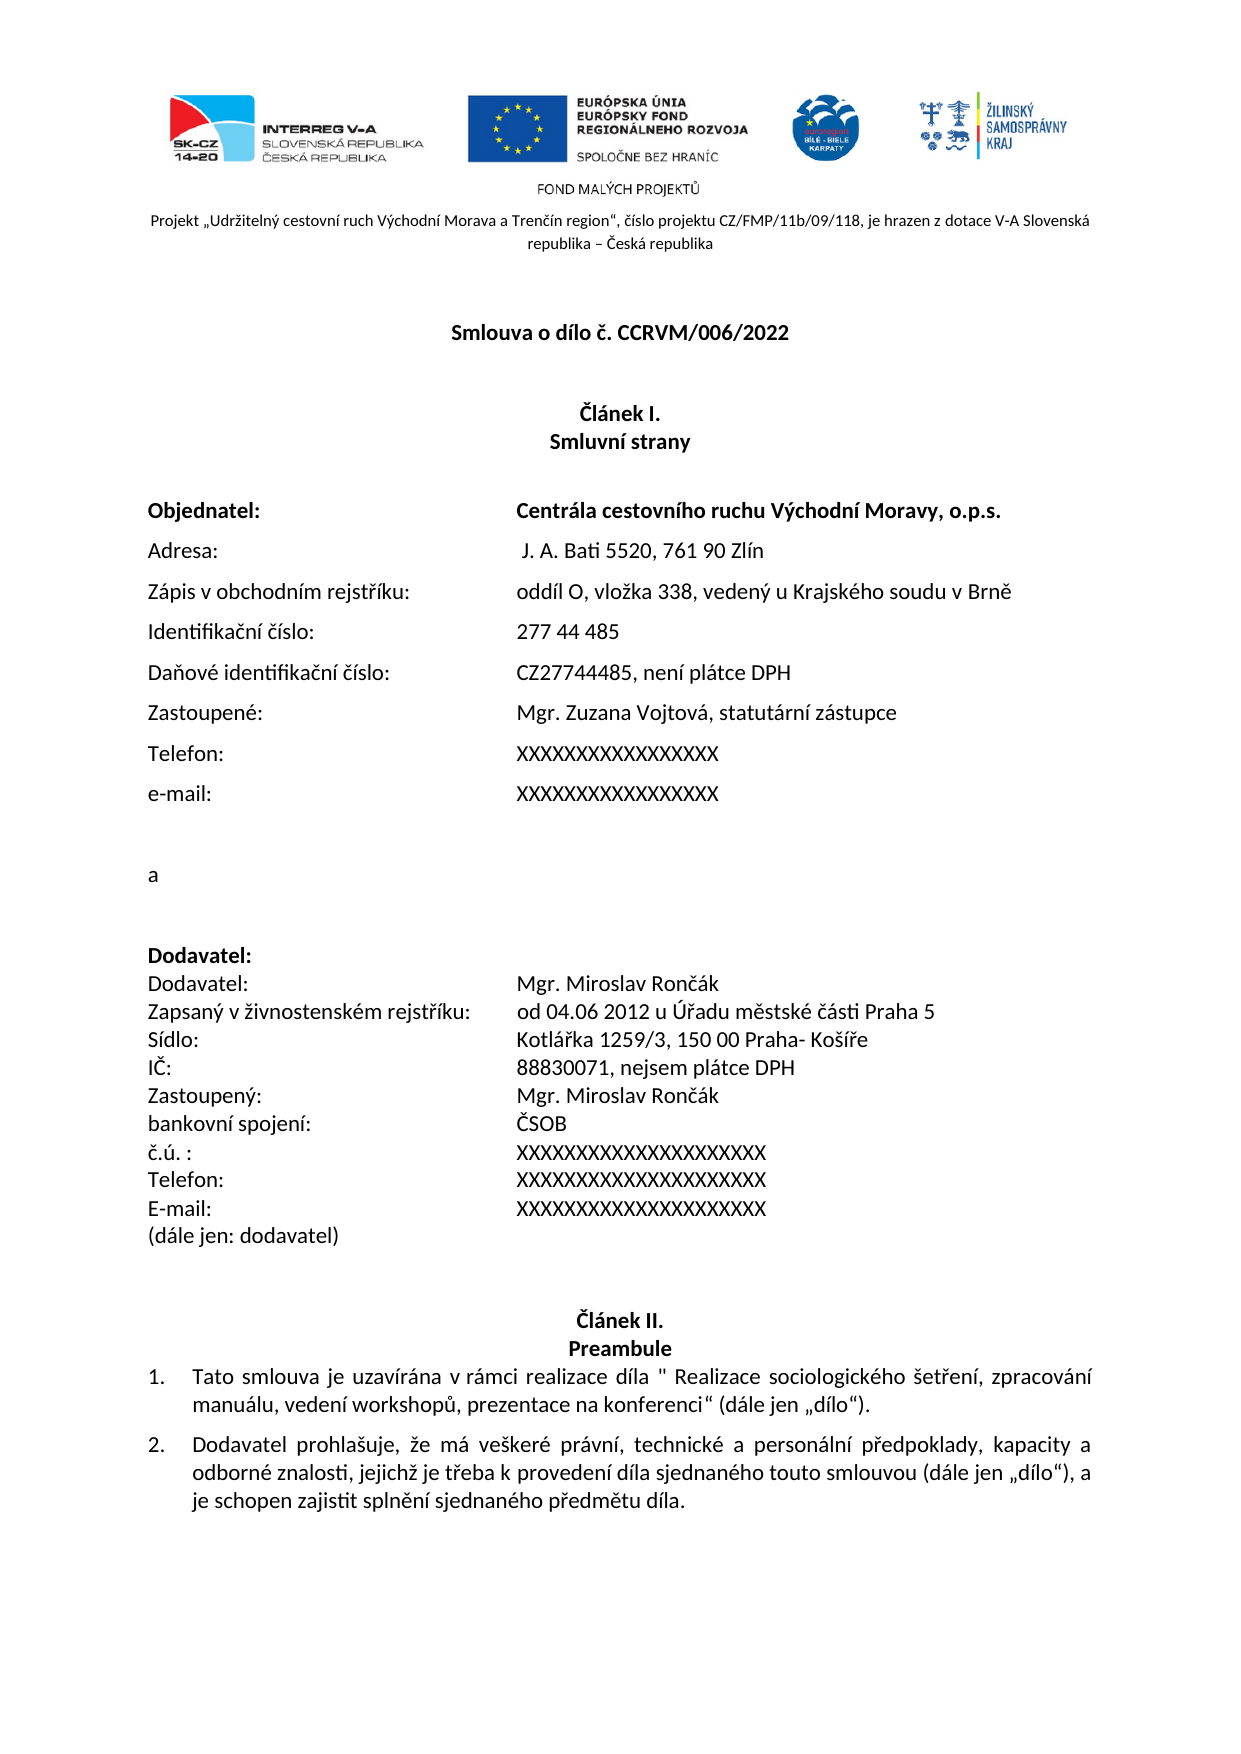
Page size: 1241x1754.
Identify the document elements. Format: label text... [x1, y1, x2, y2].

text Preambule [148, 1334, 1093, 1362]
text bankovní spojení: ČSOB [148, 1109, 1093, 1138]
text Zastoupené: Mgr. Zuzana Vojtová, statutární zástupce [148, 698, 1093, 726]
text IČ: 88830071, nejsem plátce DPH [148, 1053, 1093, 1082]
text Zápis v obchodním rejstříku: oddíl O, vložka 338, vedený u Krajského soudu v Brně [148, 577, 1093, 605]
text Objednatel: Centrála cestovního ruchu Východní Moravy, o.p.s. [148, 496, 1093, 524]
text Dodavatel: [148, 941, 1093, 969]
text Sídlo: Kotlářka 1259/3, 150 00 Praha- Košíře [148, 1026, 1093, 1053]
text Článek I. [148, 399, 1093, 427]
text a [148, 860, 1093, 888]
text Daňové identifikační číslo: CZ27744485, není plátce DPH [148, 658, 1093, 686]
text Smluvní strany [148, 427, 1093, 455]
text Identifikační číslo: 277 44 485 [148, 617, 1093, 645]
text č.ú. : XXXXXXXXXXXXXXXXXXXXX [148, 1138, 1093, 1166]
list Tato smlouva je uzavírána v rámci realizace díla " Realizace sociologického šetření, zpracování manuálu, vedení workshopů, prezentace na konferenci“ (dále jen „dílo“). [148, 1362, 1093, 1418]
text Článek II. [148, 1306, 1093, 1334]
text Dodavatel: Mgr. Miroslav Rončák [148, 969, 1093, 997]
text Telefon: XXXXXXXXXXXXXXXXXXXXX [148, 1166, 1093, 1194]
text Smlouva o dílo č. CCRVM/006/2022 [148, 318, 1093, 346]
text Adresa: J. A. Bati 5520, 761 90 Zlín [148, 536, 1093, 564]
text (dále jen: dodavatel) [148, 1222, 1093, 1250]
text E-mail: XXXXXXXXXXXXXXXXXXXXX [148, 1194, 1093, 1222]
picture [148, 73, 1093, 211]
text Zastoupený: Mgr. Miroslav Rončák [148, 1082, 1093, 1109]
text Telefon: XXXXXXXXXXXXXXXXX [148, 739, 1093, 767]
text Zapsaný v živnostenském rejstříku: od 04.06 2012 u Úřadu městské části Praha 5 [148, 997, 1093, 1026]
text e-mail: XXXXXXXXXXXXXXXXX [148, 779, 1093, 807]
list Dodavatel prohlašuje, že má veškeré právní, technické a personální předpoklady, kapacity a odborné znalosti, jejichž je třeba k provedení díla sjednaného touto smlouvou (dále jen „dílo“), a je schopen zajistit splnění sjednaného předmětu díla. [148, 1430, 1093, 1514]
